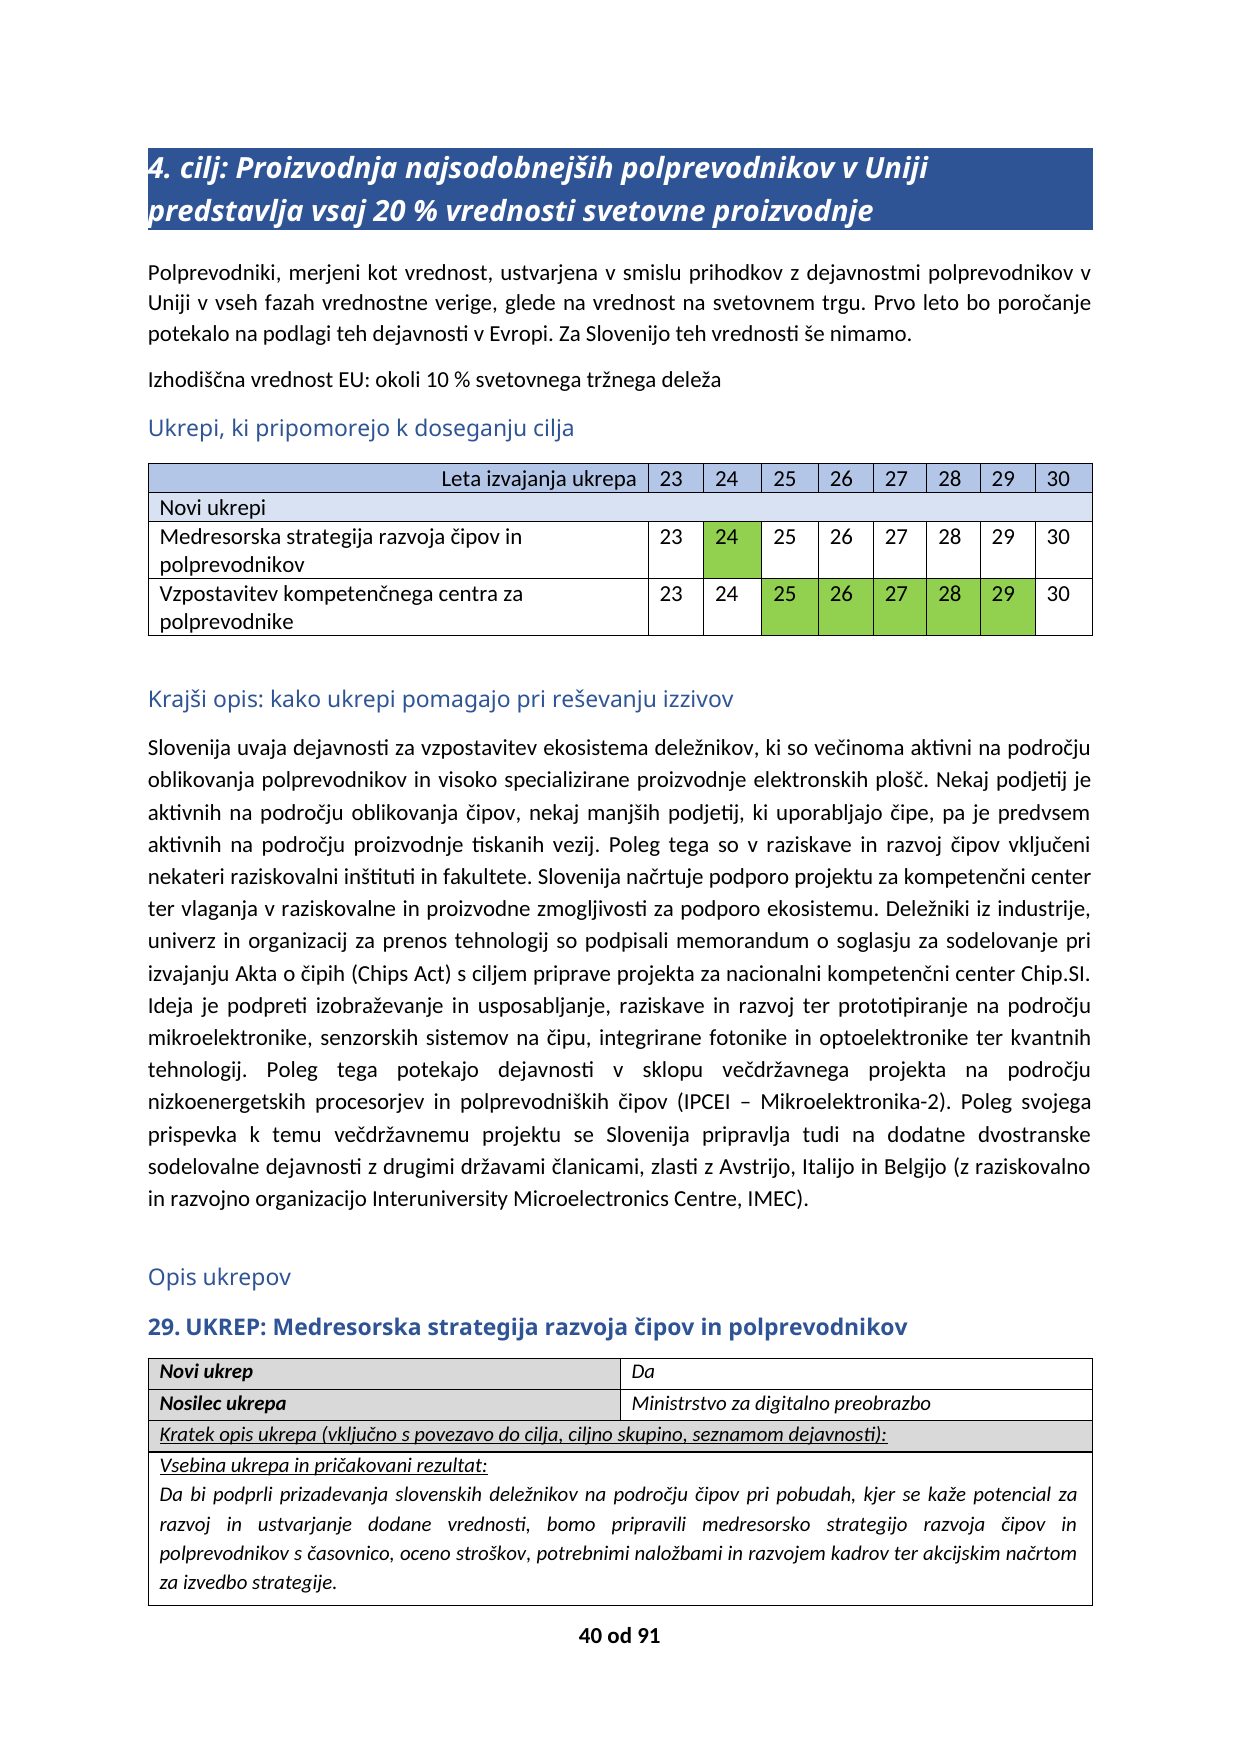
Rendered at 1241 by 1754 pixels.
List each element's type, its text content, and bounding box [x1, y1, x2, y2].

table_cell 24 [704, 522, 761, 578]
table_header Leta izvajanja ukrepa [149, 464, 648, 492]
subtitle 4. cilj: Proizvodnja najsodobnejših polprevodnikov v Uniji predstavlja vsaj 20 % vrednosti svetovne proizvodnje [148, 148, 1093, 230]
text Slovenija uvaja dejavnosti za vzpostavitev ekosistema deležnikov, ki so večinoma aktivni na področju oblikovanja polprevodnikov in visoko specializirane proizvodnje elektronskih plošč. Nekaj podjetij je aktivnih na področju oblikovanja čipov, nekaj manjših podjetij, ki uporabljajo čipe, pa je predvsem aktivnih na področju proizvodnje tiskanih vezij. Poleg tega so v raziskave in razvoj čipov vključeni nekateri raziskovalni inštituti in fakultete. Slovenija načrtuje podporo projektu za kompetenčni center ter vlaganja v raziskovalne in proizvodne zmogljivosti za podporo ekosistemu. Deležniki iz industrije, univerz in organizacij za prenos tehnologij so podpisali memorandum o soglasju za sodelovanje pri izvajanju Akta o čipih (Chips Act) s ciljem priprave projekta za nacionalni kompetenčni center Chip.SI. Ideja je podpreti izobraževanje in usposabljanje, raziskave in razvoj ter prototipiranje na področju mikroelektronike, senzorskih sistemov na čipu, integrirane fotonike in optoelektronike ter kvantnih tehnologij. Poleg tega potekajo dejavnosti v sklopu večdržavnega projekta na področju nizkoenergetskih procesorjev in polprevodniških čipov (IPCEI – Mikroelektronika-2). Poleg svojega prispevka k temu večdržavnemu projektu se Slovenija pripravlja tudi na dodatne dvostranske sodelovalne dejavnosti z drugimi državami članicami, zlasti z Avstrijo, Italijo in Belgijo (z raziskovalno in razvojno organizacijo Interuniversity Microelectronics Centre, IMEC). [148, 733, 1093, 1212]
table_header 23 [649, 464, 703, 492]
table_header Da [621, 1359, 1092, 1389]
table_cell 29 [981, 522, 1035, 578]
text Opis ukrepov [148, 1261, 1093, 1292]
table_header 25 [762, 464, 818, 492]
text Krajši opis: kako ukrepi pomagajo pri reševanju izzivov [148, 683, 1093, 714]
table_cell 26 [819, 522, 873, 578]
table_cell 28 [927, 522, 980, 578]
table_cell 24 [704, 579, 761, 635]
table_cell Nosilec ukrepa [149, 1390, 620, 1420]
table_header 28 [927, 464, 980, 492]
table_cell 29 [981, 579, 1035, 635]
text Polprevodniki, merjeni kot vrednost, ustvarjena v smislu prihodkov z dejavnostmi polprevodnikov v Uniji v vseh fazah vrednostne verige, glede na vrednost na svetovnem trgu. Prvo leto bo poročanje potekalo na podlagi teh dejavnosti v Evropi. Za Slovenijo teh vrednosti še nimamo. [148, 258, 1093, 347]
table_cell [149, 1453, 1092, 1604]
table_cell Medresorska strategija razvoja čipov in polprevodnikov [149, 522, 648, 578]
table_cell 25 [762, 579, 818, 635]
table_header 26 [819, 464, 873, 492]
table_cell Kratek opis ukrepa (vključno s povezavo do cilja, ciljno skupino, seznamom dejavnosti): [149, 1421, 1092, 1451]
table_cell 26 [819, 579, 873, 635]
text Izhodiščna vrednost EU: okoli 10 % svetovnega tržnega deleža [148, 366, 1093, 393]
table_header 30 [1036, 464, 1092, 492]
table_cell Novi ukrepi [149, 493, 1092, 521]
table_cell Vzpostavitev kompetenčnega centra za polprevodnike [149, 579, 648, 635]
table_header 24 [704, 464, 761, 492]
table_cell 30 [1036, 522, 1092, 578]
table_header Novi ukrep [149, 1359, 620, 1389]
table_cell 30 [1036, 579, 1092, 635]
table_header 29 [981, 464, 1035, 492]
table_cell 23 [649, 522, 703, 578]
table_cell 25 [762, 522, 818, 578]
table_cell 23 [649, 579, 703, 635]
table_header 27 [874, 464, 926, 492]
table_cell 27 [874, 522, 926, 578]
table_cell Ministrstvo za digitalno preobrazbo [621, 1390, 1092, 1420]
table_cell 28 [927, 579, 980, 635]
table_cell 27 [874, 579, 926, 635]
text Ukrepi, ki pripomorejo k doseganju cilja [148, 412, 1093, 444]
subtitle UKREP: Medresorska strategija razvoja čipov in polprevodnikov [148, 1311, 1093, 1343]
